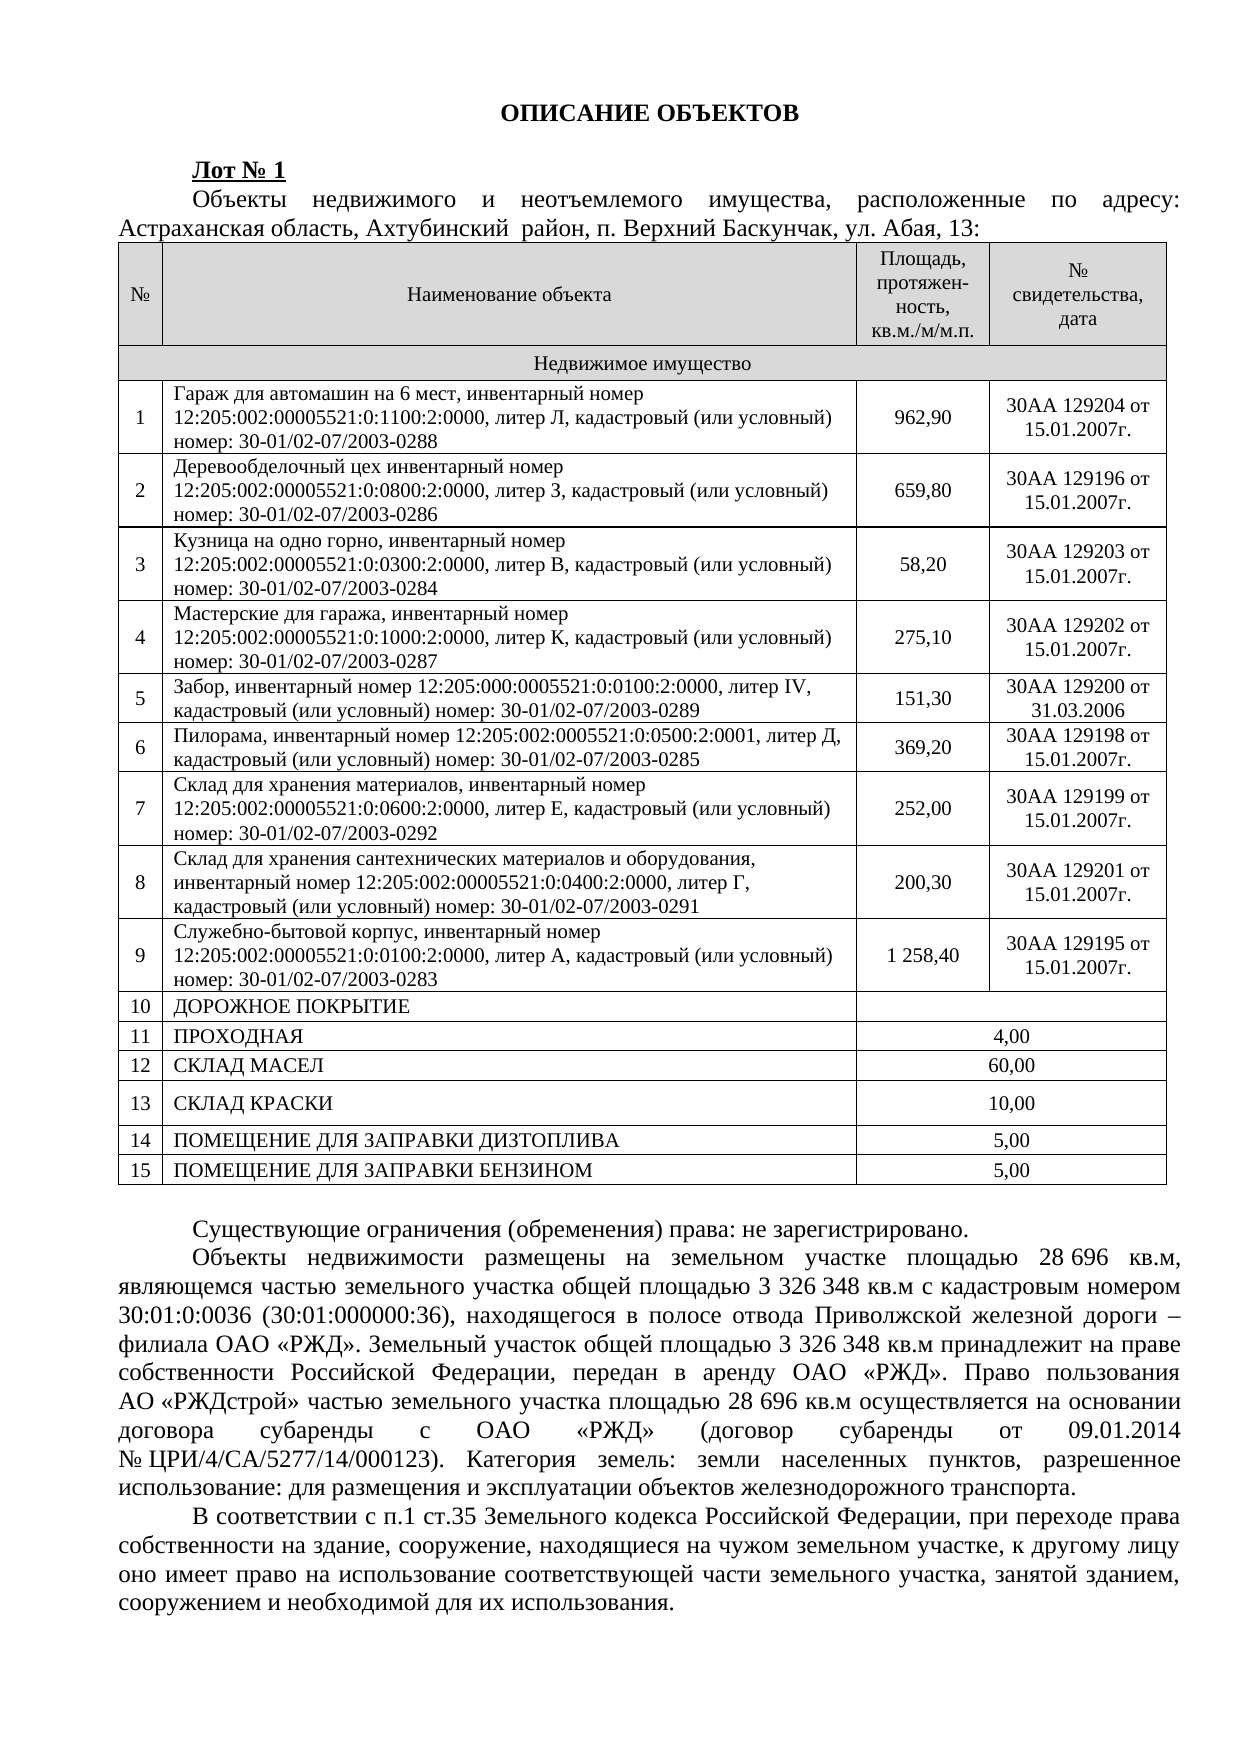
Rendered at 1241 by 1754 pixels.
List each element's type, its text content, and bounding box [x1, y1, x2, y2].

table_cell 6 [119, 723, 162, 771]
table_cell 14 [119, 1126, 162, 1154]
table_cell 200,30 [857, 846, 989, 918]
table_cell 5,00 [857, 1155, 1166, 1184]
table_cell СКЛАД МАСЕЛ [163, 1051, 856, 1080]
table_cell 369,20 [857, 723, 989, 771]
table_cell 9 [119, 919, 162, 991]
table_cell 30АА 129198 от 15.01.2007г. [990, 723, 1166, 771]
table_cell Недвижимое имущество [119, 346, 1166, 380]
table_cell 58,20 [857, 528, 989, 600]
table_cell ДОРОЖНОЕ ПОКРЫТИЕ [163, 992, 856, 1021]
text В соответствии с п.1 ст.35 Земельного кодекса Российской Федерации, при переходе права собственности на здание, сооружение, находящиеся на чужом земельном участке, к другому лицу оно имеет право на использование соответствующей части земельного участка, занятой зданием, сооружением и необходимой для их использования. [118, 1501, 1181, 1616]
table_cell Забор, инвентарный номер 12:205:000:0005521:0:0100:2:0000, литер IV, кадастровый (или условный) номер: 30-01/02-07/2003-0289 [163, 674, 856, 722]
table_cell ПОМЕЩЕНИЕ ДЛЯ ЗАПРАВКИ ДИЗТОПЛИВА [163, 1126, 856, 1154]
table_cell 659,80 [857, 454, 989, 526]
text Лот № 1 [118, 155, 1181, 184]
table_cell Деревообделочный цех инвентарный номер 12:205:002:00005521:0:0800:2:0000, литер З, кадастровый (или условный) номер: 30-01/02-07/2003-0286 [163, 454, 856, 526]
table_cell Пилорама, инвентарный номер 12:205:002:0005521:0:0500:2:0001, литер Д, кадастровый (или условный) номер: 30-01/02-07/2003-0285 [163, 723, 856, 771]
table_cell 30АА 129195 от 15.01.2007г. [990, 919, 1166, 991]
table_cell 275,10 [857, 601, 989, 673]
table_header № [119, 243, 162, 345]
table_header Площадь, протяжен-ность, кв.м./м/м.п. [857, 243, 989, 345]
table_cell Кузница на одно горно, инвентарный номер 12:205:002:00005521:0:0300:2:0000, литер В, кадастровый (или условный) номер: 30-01/02-07/2003-0284 [163, 528, 856, 600]
table_cell СКЛАД КРАСКИ [163, 1081, 856, 1125]
table_cell 10 [119, 992, 162, 1021]
table_cell 30АА 129199 от 15.01.2007г. [990, 772, 1166, 844]
table_cell 13 [119, 1081, 162, 1125]
table_cell 30АА 129196 от 15.01.2007г. [990, 454, 1166, 526]
table_header Наименование объекта [163, 243, 856, 345]
table_cell Склад для хранения сантехнических материалов и оборудования, инвентарный номер 12:205:002:00005521:0:0400:2:0000, литер Г, кадастровый (или условный) номер: 30-01/02-07/2003-0291 [163, 846, 856, 918]
table_cell 962,90 [857, 381, 989, 453]
table_cell 7 [119, 772, 162, 844]
table_cell 5 [119, 674, 162, 722]
table_cell Мастерские для гаража, инвентарный номер 12:205:002:00005521:0:1000:2:0000, литер К, кадастровый (или условный) номер: 30-01/02-07/2003-0287 [163, 601, 856, 673]
table_cell [857, 992, 1166, 1021]
table_cell 15 [119, 1155, 162, 1184]
text Объекты недвижимого и неотъемлемого имущества, расположенные по адресу: Астраханская область, Ахтубинский район, п. Верхний Баскунчак, ул. Абая, 13: [118, 184, 1181, 242]
table_cell Служебно-бытовой корпус, инвентарный номер 12:205:002:00005521:0:0100:2:0000, литер А, кадастровый (или условный) номер: 30-01/02-07/2003-0283 [163, 919, 856, 991]
table_cell 4,00 [857, 1022, 1166, 1050]
table_cell 2 [119, 454, 162, 526]
table_cell 252,00 [857, 772, 989, 844]
table_cell 12 [119, 1051, 162, 1080]
table_cell 4 [119, 601, 162, 673]
table_cell 11 [119, 1022, 162, 1050]
table_cell Склад для хранения материалов, инвентарный номер 12:205:002:00005521:0:0600:2:0000, литер Е, кадастровый (или условный) номер: 30-01/02-07/2003-0292 [163, 772, 856, 844]
text Объекты недвижимости размещены на земельном участке площадью 28 696 кв.м, являющемся частью земельного участка общей площадью 3 326 348 кв.м с кадастровым номером 30:01:0:0036 (30:01:000000:36), находящегося в полосе отвода Приволжской железной дороги – филиала ОАО «РЖД». Земельный участок общей площадью 3 326 348 кв.м принадлежит на праве собственности Российской Федерации, передан в аренду ОАО «РЖД». Право пользования АО «РЖДстрой» частью земельного участка площадью 28 696 кв.м осуществляется на основании договора субаренды с ОАО «РЖД» (договор субаренды от 09.01.2014 № ЦРИ/4/СА/5277/14/000123). Категория земель: земли населенных пунктов, разрешенное использование: для размещения и эксплуатации объектов железнодорожного транспорта. [118, 1242, 1181, 1501]
table_cell 1 [119, 381, 162, 453]
table_cell 60,00 [857, 1051, 1166, 1080]
table_cell 30АА 129204 от 15.01.2007г. [990, 381, 1166, 453]
text ОПИСАНИЕ ОБЪЕКТОВ [118, 98, 1181, 127]
table_cell 30АА 129202 от 15.01.2007г. [990, 601, 1166, 673]
table_cell ПОМЕЩЕНИЕ ДЛЯ ЗАПРАВКИ БЕНЗИНОМ [163, 1155, 856, 1184]
table_cell Гараж для автомашин на 6 мест, инвентарный номер 12:205:002:00005521:0:1100:2:0000, литер Л, кадастровый (или условный) номер: 30-01/02-07/2003-0288 [163, 381, 856, 453]
text Существующие ограничения (обременения) права: не зарегистрировано. [192, 1214, 1181, 1242]
table_cell 30АА 129203 от 15.01.2007г. [990, 528, 1166, 600]
table_cell 3 [119, 528, 162, 600]
table_cell 5,00 [857, 1126, 1166, 1154]
table_cell 1 258,40 [857, 919, 989, 991]
table_cell 30АА 129200 от 31.03.2006 [990, 674, 1166, 722]
table_cell 10,00 [857, 1081, 1166, 1125]
table_cell ПРОХОДНАЯ [163, 1022, 856, 1050]
table_cell 151,30 [857, 674, 989, 722]
table_header № свидетельства, дата [990, 243, 1166, 345]
table_cell 30АА 129201 от 15.01.2007г. [990, 846, 1166, 918]
table_cell 8 [119, 846, 162, 918]
